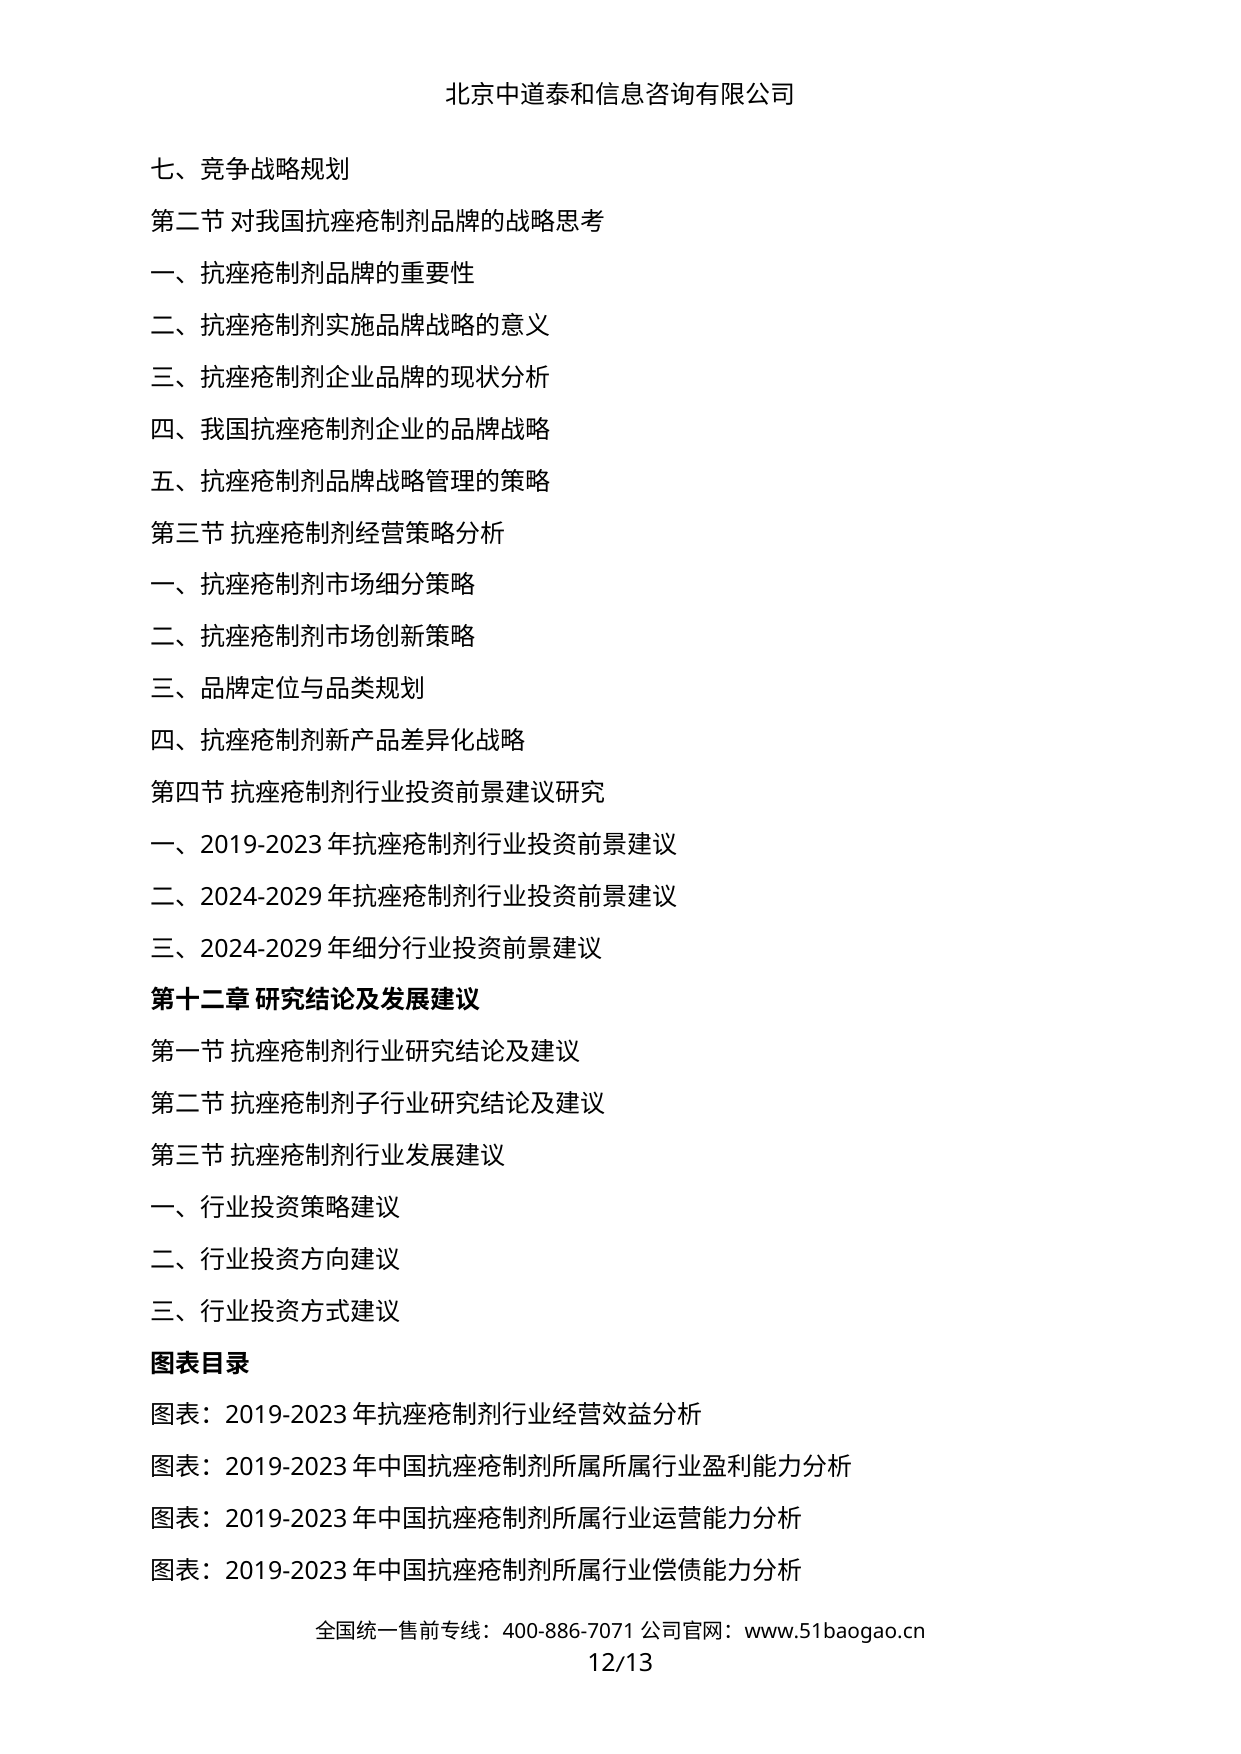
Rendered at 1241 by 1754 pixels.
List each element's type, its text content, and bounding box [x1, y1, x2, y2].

text 三、2024-2029年细分行业投资前景建议 [150, 928, 1090, 964]
text 图表：2019-2023年抗痤疮制剂行业经营效益分析 [150, 1395, 1090, 1431]
text 七、竞争战略规划 [150, 150, 1090, 186]
text 图表：2019-2023年中国抗痤疮制剂所属所属行业盈利能力分析 [150, 1447, 1090, 1483]
text 一、抗痤疮制剂品牌的重要性 [150, 254, 1090, 290]
text 第一节 抗痤疮制剂行业研究结论及建议 [150, 1032, 1090, 1068]
text 第四节 抗痤疮制剂行业投资前景建议研究 [150, 772, 1090, 809]
text 第二节 对我国抗痤疮制剂品牌的战略思考 [150, 202, 1090, 238]
text 图表目录 [150, 1343, 1090, 1379]
text 一、行业投资策略建议 [150, 1187, 1090, 1224]
text 三、品牌定位与品类规划 [150, 669, 1090, 705]
text 二、抗痤疮制剂实施品牌战略的意义 [150, 306, 1090, 342]
text 第三节 抗痤疮制剂经营策略分析 [150, 513, 1090, 549]
text 一、抗痤疮制剂市场细分策略 [150, 565, 1090, 601]
text 图表：2019-2023年中国抗痤疮制剂所属行业运营能力分析 [150, 1499, 1090, 1535]
text 二、2024-2029年抗痤疮制剂行业投资前景建议 [150, 876, 1090, 912]
text 二、抗痤疮制剂市场创新策略 [150, 617, 1090, 653]
text 二、行业投资方向建议 [150, 1239, 1090, 1276]
text 五、抗痤疮制剂品牌战略管理的策略 [150, 461, 1090, 497]
text 四、抗痤疮制剂新产品差异化战略 [150, 721, 1090, 757]
text 第三节 抗痤疮制剂行业发展建议 [150, 1136, 1090, 1172]
text 第十二章 研究结论及发展建议 [150, 980, 1090, 1016]
text 四、我国抗痤疮制剂企业的品牌战略 [150, 409, 1090, 446]
text 第二节 抗痤疮制剂子行业研究结论及建议 [150, 1084, 1090, 1120]
text 三、抗痤疮制剂企业品牌的现状分析 [150, 357, 1090, 394]
text 一、2019-2023年抗痤疮制剂行业投资前景建议 [150, 824, 1090, 861]
text 三、行业投资方式建议 [150, 1291, 1090, 1327]
text 图表：2019-2023年中国抗痤疮制剂所属行业偿债能力分析 [150, 1551, 1090, 1587]
